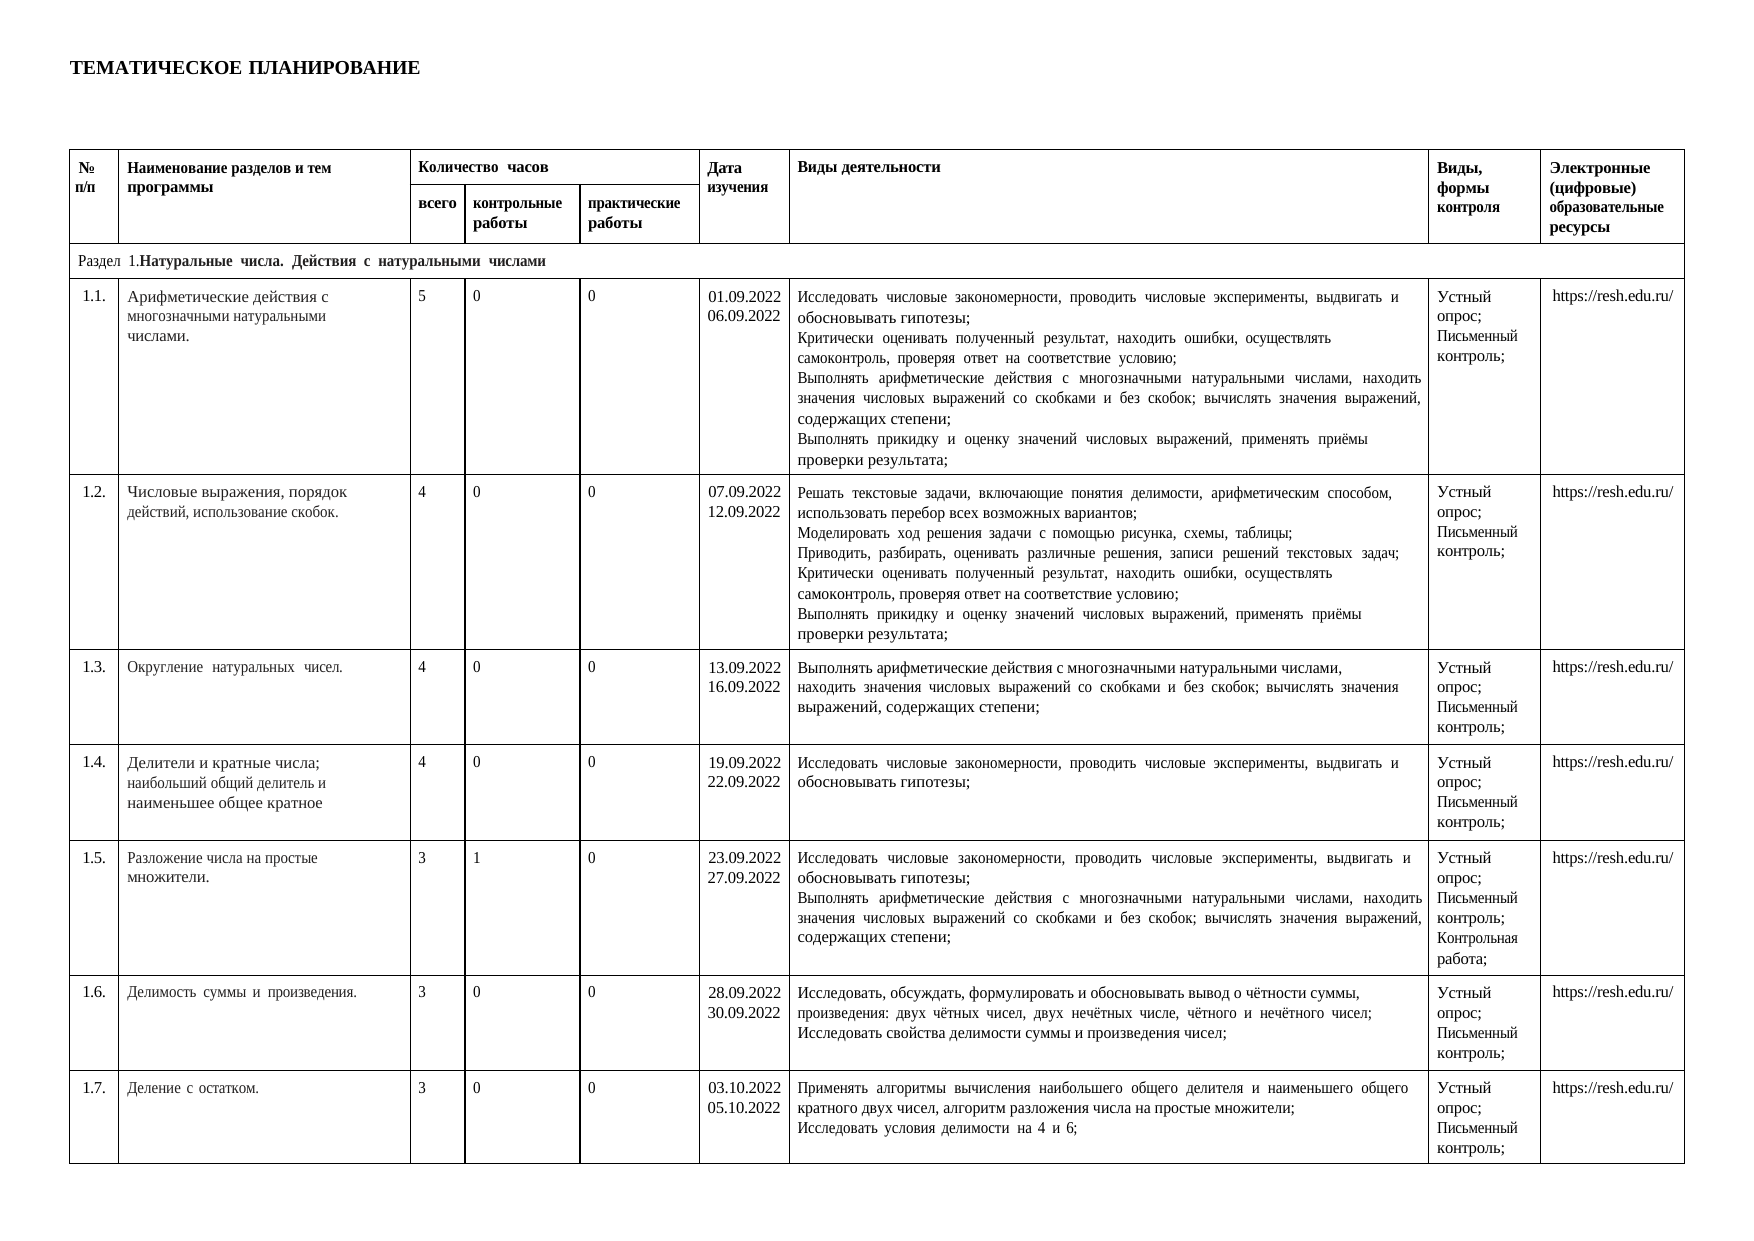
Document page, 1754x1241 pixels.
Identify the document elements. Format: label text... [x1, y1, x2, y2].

table_header Электронные (цифровые) образовательные ресурсы [1541, 150, 1684, 243]
table_cell 13.09.2022 16.09.2022 [700, 650, 789, 744]
table_cell 0 [466, 279, 579, 474]
table_cell 07.09.2022 12.09.2022 [700, 475, 789, 649]
table_cell 0 [581, 745, 699, 839]
table_cell Выполнять арифметические действия с многозначными натуральными числами, находить значения числовых выражений со скобками и без скобок; вычислять значения выражений, содержащих степени; [790, 650, 1428, 744]
table_header Количество часов [411, 150, 699, 184]
table_cell Деление с остатком. [119, 1071, 410, 1163]
table_cell 0 [466, 745, 579, 839]
table_cell 28.09.2022 30.09.2022 [700, 976, 789, 1070]
table_cell Применять алгоритмы вычисления наибольшего общего делителя и наименьшего общего кратного двух чисел, алгоритм разложения числа на простые множители; Исследовать условия делимости на 4 и 6; [790, 1071, 1428, 1163]
table_cell 4 [411, 650, 464, 744]
table_cell 0 [466, 1071, 579, 1163]
table_cell Устный опрос; Письменный контроль; [1429, 976, 1540, 1070]
table_cell Арифметические действия с многозначными натуральными числами. [119, 279, 410, 474]
table_cell 0 [466, 976, 579, 1070]
table_cell https://resh.edu.ru/ [1541, 976, 1684, 1070]
table_cell 4 [411, 475, 464, 649]
table_cell 0 [581, 650, 699, 744]
table_cell 3 [411, 1071, 464, 1163]
table_cell 0 [581, 475, 699, 649]
table_cell https://resh.edu.ru/ [1541, 841, 1684, 975]
table_cell Устный опрос; Письменный контроль; [1429, 475, 1540, 649]
table_cell 5 [411, 279, 464, 474]
table_cell 1.3. [70, 650, 118, 744]
table_cell всего [411, 185, 464, 243]
table_cell Исследовать числовые закономерности, проводить числовые эксперименты, выдвигать и обосновывать гипотезы; [790, 745, 1428, 839]
table_cell https://resh.edu.ru/ [1541, 650, 1684, 744]
table_cell 1.1. [70, 279, 118, 474]
table_cell 1 [466, 841, 579, 975]
table_cell контрольные работы [466, 185, 579, 243]
table_cell Числовые выражения, порядок действий, использование скобок. [119, 475, 410, 649]
table_header Виды, формы контроля [1429, 150, 1540, 243]
table_cell Делимость суммы и произведения. [119, 976, 410, 1070]
table_cell 1.2. [70, 475, 118, 649]
table_cell 1.6. [70, 976, 118, 1070]
table_cell 1.5. [70, 841, 118, 975]
table_cell Разложение числа на простые множители. [119, 841, 410, 975]
table_cell Исследовать числовые закономерности, проводить числовые эксперименты, выдвигать и обосновывать гипотезы; Выполнять арифметические действия с многозначными натуральными числами, находить значения числовых выражений со скобками и без скобок; вычислять значения выражений, содержащих степени; [790, 841, 1428, 975]
table_cell 3 [411, 841, 464, 975]
table_cell 4 [411, 745, 464, 839]
table_cell 0 [466, 475, 579, 649]
table_cell 1.4. [70, 745, 118, 839]
table_cell 0 [581, 841, 699, 975]
table_cell https://resh.edu.ru/ [1541, 745, 1684, 839]
text ТЕМАТИЧЕСКОЕ ПЛАНИРОВАНИЕ [69, 56, 1698, 79]
table_cell Делители и кратные числа; наибольший общий делитель и наименьшее общее кратное [119, 745, 410, 839]
table_cell Раздел 1.Натуральные числа. Действия с натуральными числами [70, 244, 1684, 278]
table_cell 03.10.2022 05.10.2022 [700, 1071, 789, 1163]
table_cell Исследовать числовые закономерности, проводить числовые эксперименты, выдвигать и обосновывать гипотезы; Критически оценивать полученный результат, находить ошибки, осуществлять самоконтроль, проверяя ответ на соответствие условию; Выполнять арифметические действия с многозначными натуральными числами, находить значения числовых выражений со скобками и без скобок; вычислять значения выражений, содержащих степени; Выполнять прикидку и оценку значений числовых выражений, применять приёмы проверки результата; [790, 279, 1428, 474]
table_cell Исследовать, обсуждать, формулировать и обосновывать вывод о чётности суммы, произведения: двух чётных чисел, двух нечётных числе, чётного и нечётного чисел; Исследовать свойства делимости суммы и произведения чисел; [790, 976, 1428, 1070]
table_cell 0 [466, 650, 579, 744]
table_cell 3 [411, 976, 464, 1070]
table_cell 0 [581, 1071, 699, 1163]
table_cell 23.09.2022 27.09.2022 [700, 841, 789, 975]
table_cell 01.09.2022 06.09.2022 [700, 279, 789, 474]
table_cell Решать текстовые задачи, включающие понятия делимости, арифметическим способом, использовать перебор всех возможных вариантов; Моделировать ход решения задачи с помощью рисунка, схемы, таблицы; Приводить, разбирать, оценивать различные решения, записи решений текстовых задач; Критически оценивать полученный результат, находить ошибки, осуществлять самоконтроль, проверяя ответ на соответствие условию; Выполнять прикидку и оценку значений числовых выражений, применять приёмы проверки результата; [790, 475, 1428, 649]
table_cell практические работы [581, 185, 699, 243]
table_cell https://resh.edu.ru/ [1541, 1071, 1684, 1163]
table_cell 0 [581, 279, 699, 474]
table_cell Устный опрос; Письменный контроль; [1429, 1071, 1540, 1163]
table_cell 19.09.2022 22.09.2022 [700, 745, 789, 839]
table_cell https://resh.edu.ru/ [1541, 279, 1684, 474]
table_cell https://resh.edu.ru/ [1541, 475, 1684, 649]
table_header Виды деятельности [790, 150, 1428, 243]
table_header Наименование разделов и тем программы [119, 150, 410, 243]
table_cell 1.7. [70, 1071, 118, 1163]
table_cell Устный опрос; Письменный контроль; Контрольная работа; [1429, 841, 1540, 975]
table_cell Устный опрос; Письменный контроль; [1429, 279, 1540, 474]
table_cell Устный опрос; Письменный контроль; [1429, 650, 1540, 744]
table_cell Устный опрос; Письменный контроль; [1429, 745, 1540, 839]
table_cell Округление натуральных чисел. [119, 650, 410, 744]
table_header № п/п [70, 150, 118, 243]
table_cell 0 [581, 976, 699, 1070]
table_header Дата изучения [700, 150, 789, 243]
